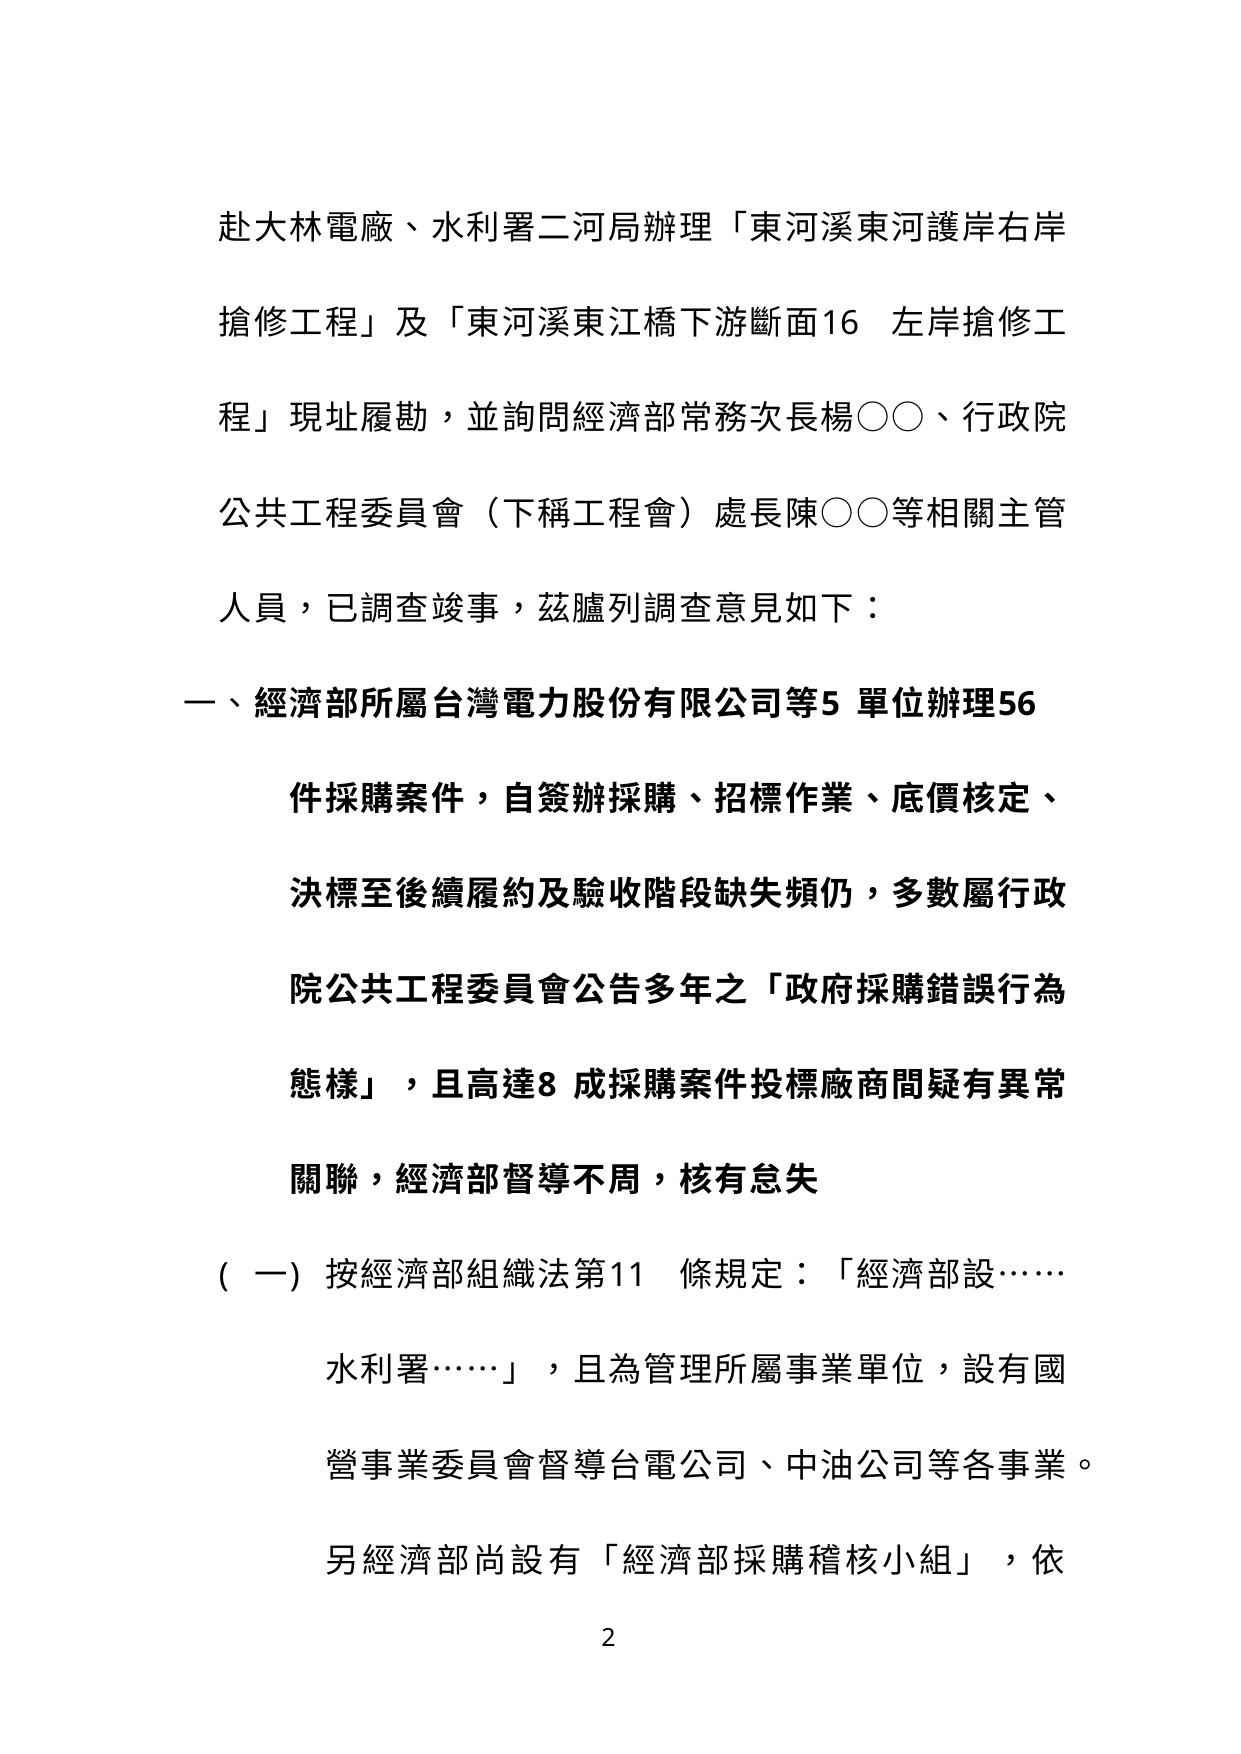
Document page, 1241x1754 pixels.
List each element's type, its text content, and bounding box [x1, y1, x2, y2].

subtitle 經濟部所屬台灣電力股份有限公司等5單位辦理56件採購案件，自簽辦採購、招標作業、底價核定、決標至後續履約及驗收階段缺失頻仍，多數屬行政院公共工程委員會公告多年之「政府採購錯誤行為態樣」，且高達8成採購案件投標廠商間疑有異常關聯，經濟部督導不周，核有怠失 [183, 653, 1069, 1224]
